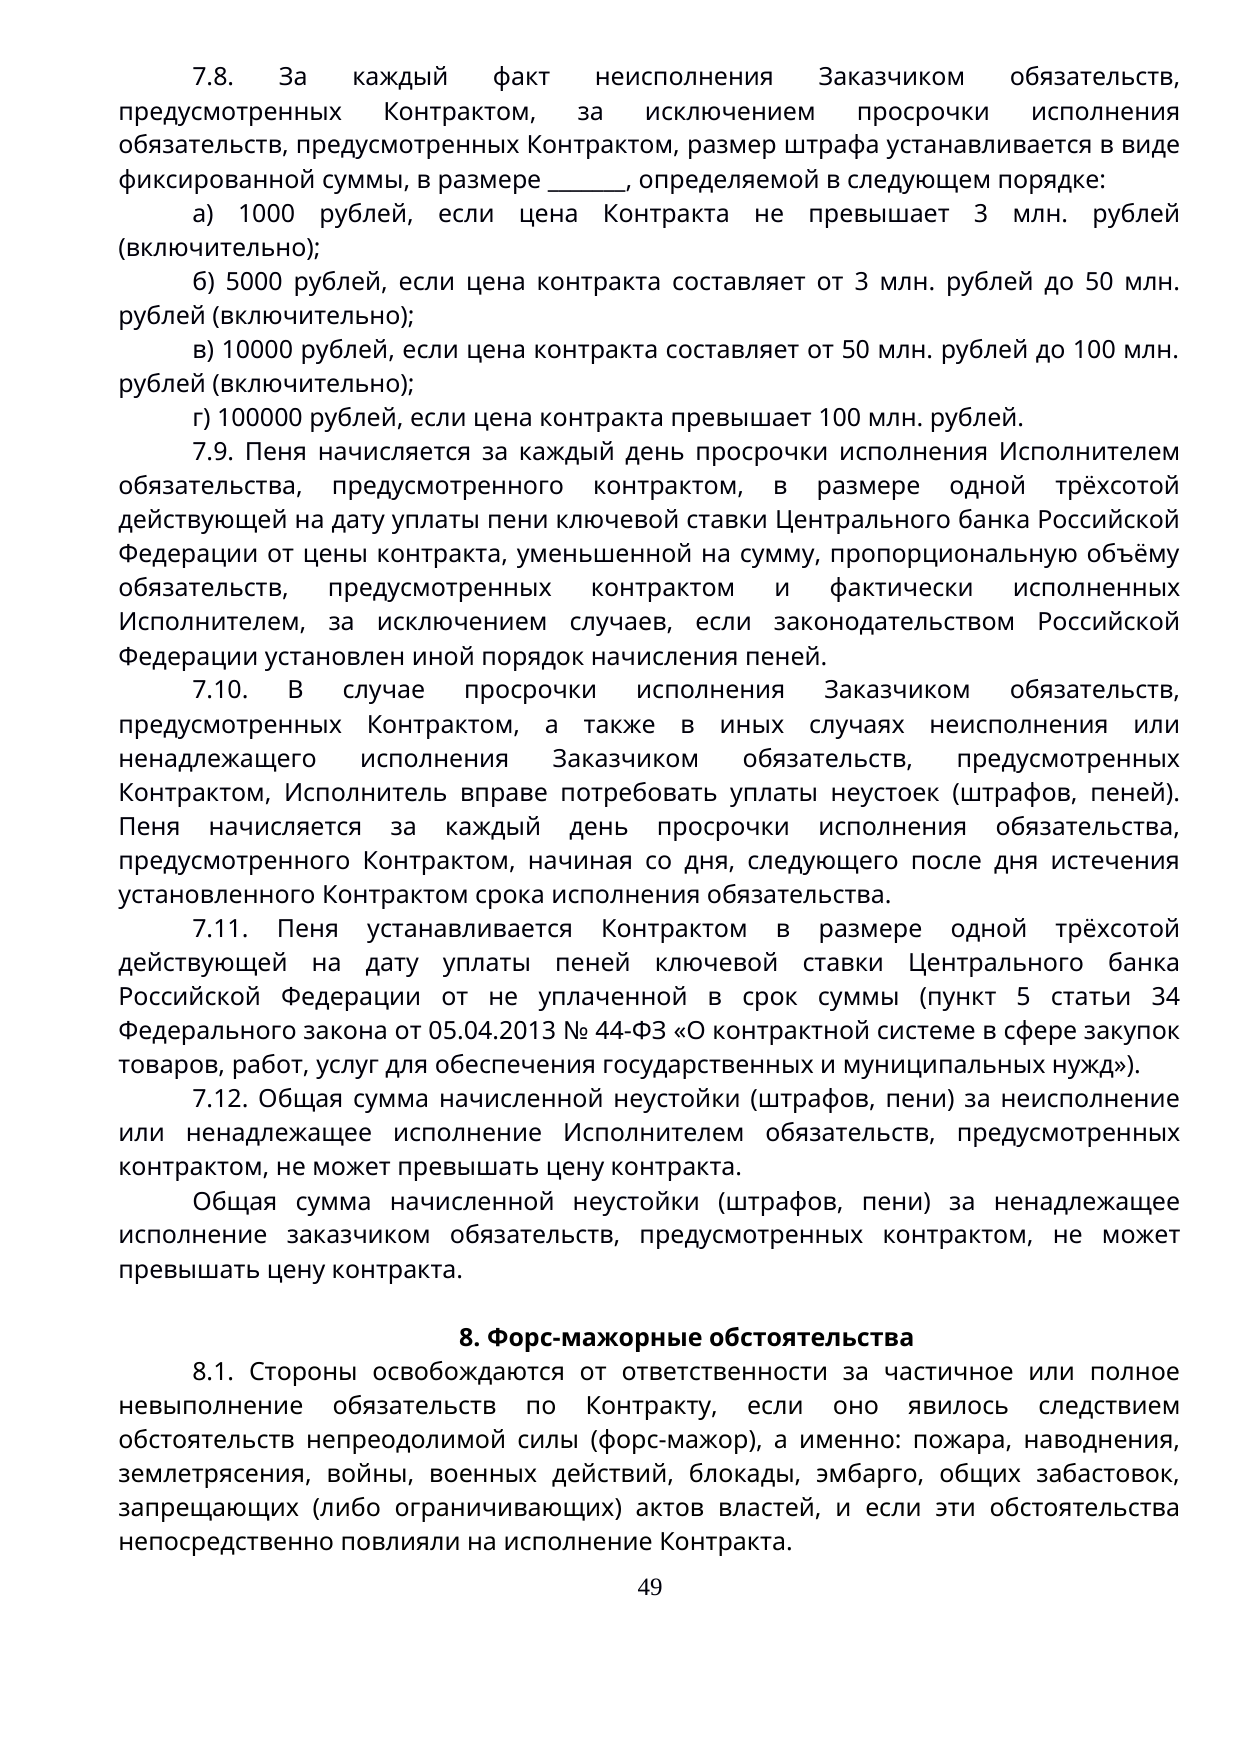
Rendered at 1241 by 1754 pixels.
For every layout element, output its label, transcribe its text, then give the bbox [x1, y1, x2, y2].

text 7.9. Пеня начисляется за каждый день просрочки исполнения Исполнителем обязательства, предусмотренного контрактом, в размере одной трёхсотой действующей на дату уплаты пени ключевой ставки Центрального банка Российской Федерации от цены контракта, уменьшенной на сумму, пропорциональную объёму обязательств, предусмотренных контрактом и фактически исполненных Исполнителем, за исключением случаев, если законодательством Российской Федерации установлен иной порядок начисления пеней. [118, 434, 1181, 672]
text 8. Форс-мажорные обстоятельства [118, 1319, 1181, 1353]
text г) 100000 рублей, если цена контракта превышает 100 млн. рублей. [118, 400, 1181, 434]
text 7.12. Общая сумма начисленной неустойки (штрафов, пени) за неисполнение или ненадлежащее исполнение Исполнителем обязательств, предусмотренных контрактом, не может превышать цену контракта. [118, 1081, 1181, 1183]
text а) 1000 рублей, если цена Контракта не превышает 3 млн. рублей (включительно); [118, 195, 1181, 263]
text 7.8. За каждый факт неисполнения Заказчиком обязательств, предусмотренных Контрактом, за исключением просрочки исполнения обязательств, предусмотренных Контрактом, размер штрафа устанавливается в виде фиксированной суммы, в размере _______, определяемой в следующем порядке: [118, 59, 1181, 195]
text б) 5000 рублей, если цена контракта составляет от 3 млн. рублей до 50 млн. рублей (включительно); [118, 263, 1181, 332]
text 7.11. Пеня устанавливается Контрактом в размере одной трёхсотой действующей на дату уплаты пеней ключевой ставки Центрального банка Российской Федерации от не уплаченной в срок суммы (пункт 5 статьи 34 Федерального закона от 05.04.2013 № 44-ФЗ «О контрактной системе в сфере закупок товаров, работ, услуг для обеспечения государственных и муниципальных нужд»). [118, 911, 1181, 1081]
text в) 10000 рублей, если цена контракта составляет от 50 млн. рублей до 100 млн. рублей (включительно); [118, 332, 1181, 400]
text 8.1. Стороны освобождаются от ответственности за частичное или полное невыполнение обязательств по Контракту, если оно явилось следствием обстоятельств непреодолимой силы (форс-мажор), а именно: пожара, наводнения, землетрясения, войны, военных действий, блокады, эмбарго, общих забастовок, запрещающих (либо ограничивающих) актов властей, и если эти обстоятельства непосредственно повлияли на исполнение Контракта. [118, 1353, 1181, 1558]
text 7.10. В случае просрочки исполнения Заказчиком обязательств, предусмотренных Контрактом, а также в иных случаях неисполнения или ненадлежащего исполнения Заказчиком обязательств, предусмотренных Контрактом, Исполнитель вправе потребовать уплаты неустоек (штрафов, пеней). Пеня начисляется за каждый день просрочки исполнения обязательства, предусмотренного Контрактом, начиная со дня, следующего после дня истечения установленного Контрактом срока исполнения обязательства. [118, 672, 1181, 911]
text Общая сумма начисленной неустойки (штрафов, пени) за ненадлежащее исполнение заказчиком обязательств, предусмотренных контрактом, не может превышать цену контракта. [118, 1183, 1181, 1285]
